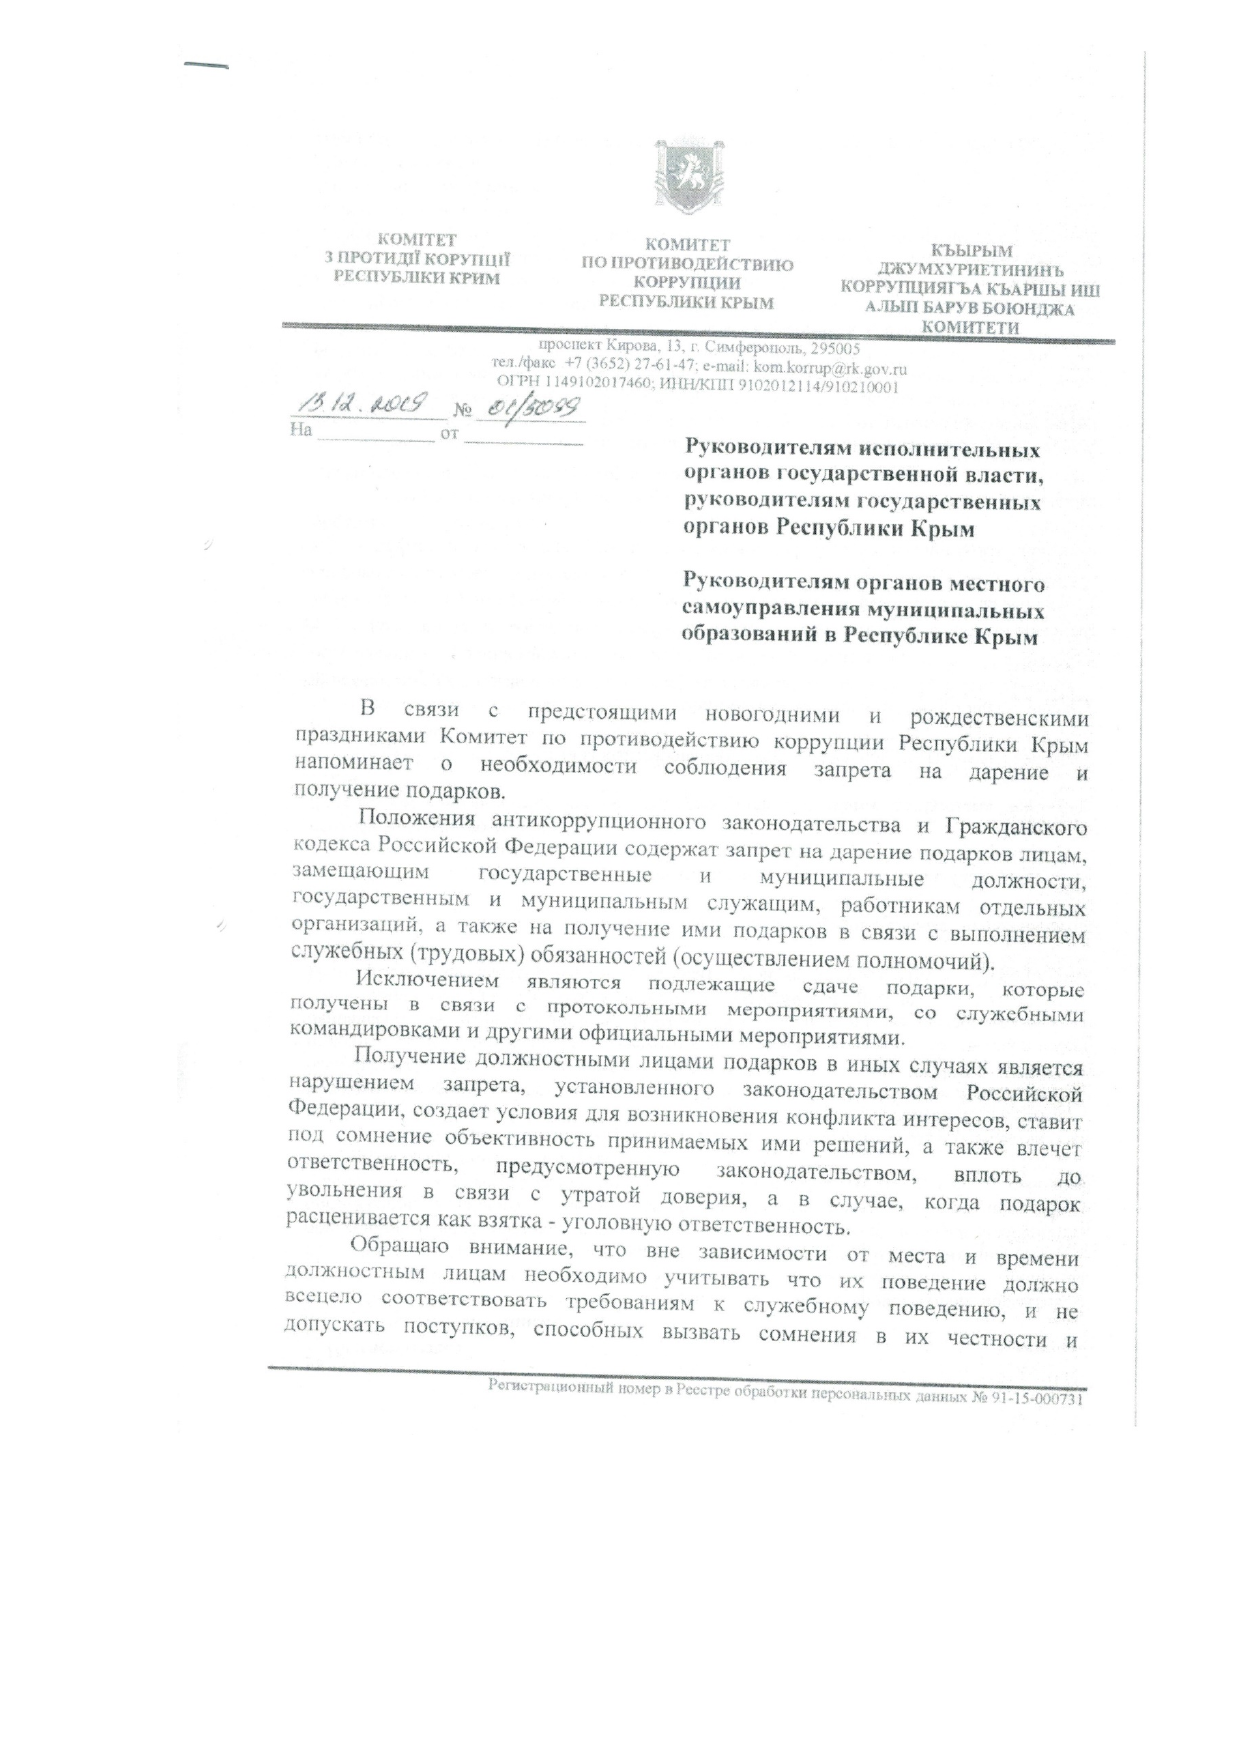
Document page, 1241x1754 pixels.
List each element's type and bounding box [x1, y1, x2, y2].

picture [177, 44, 1152, 1435]
